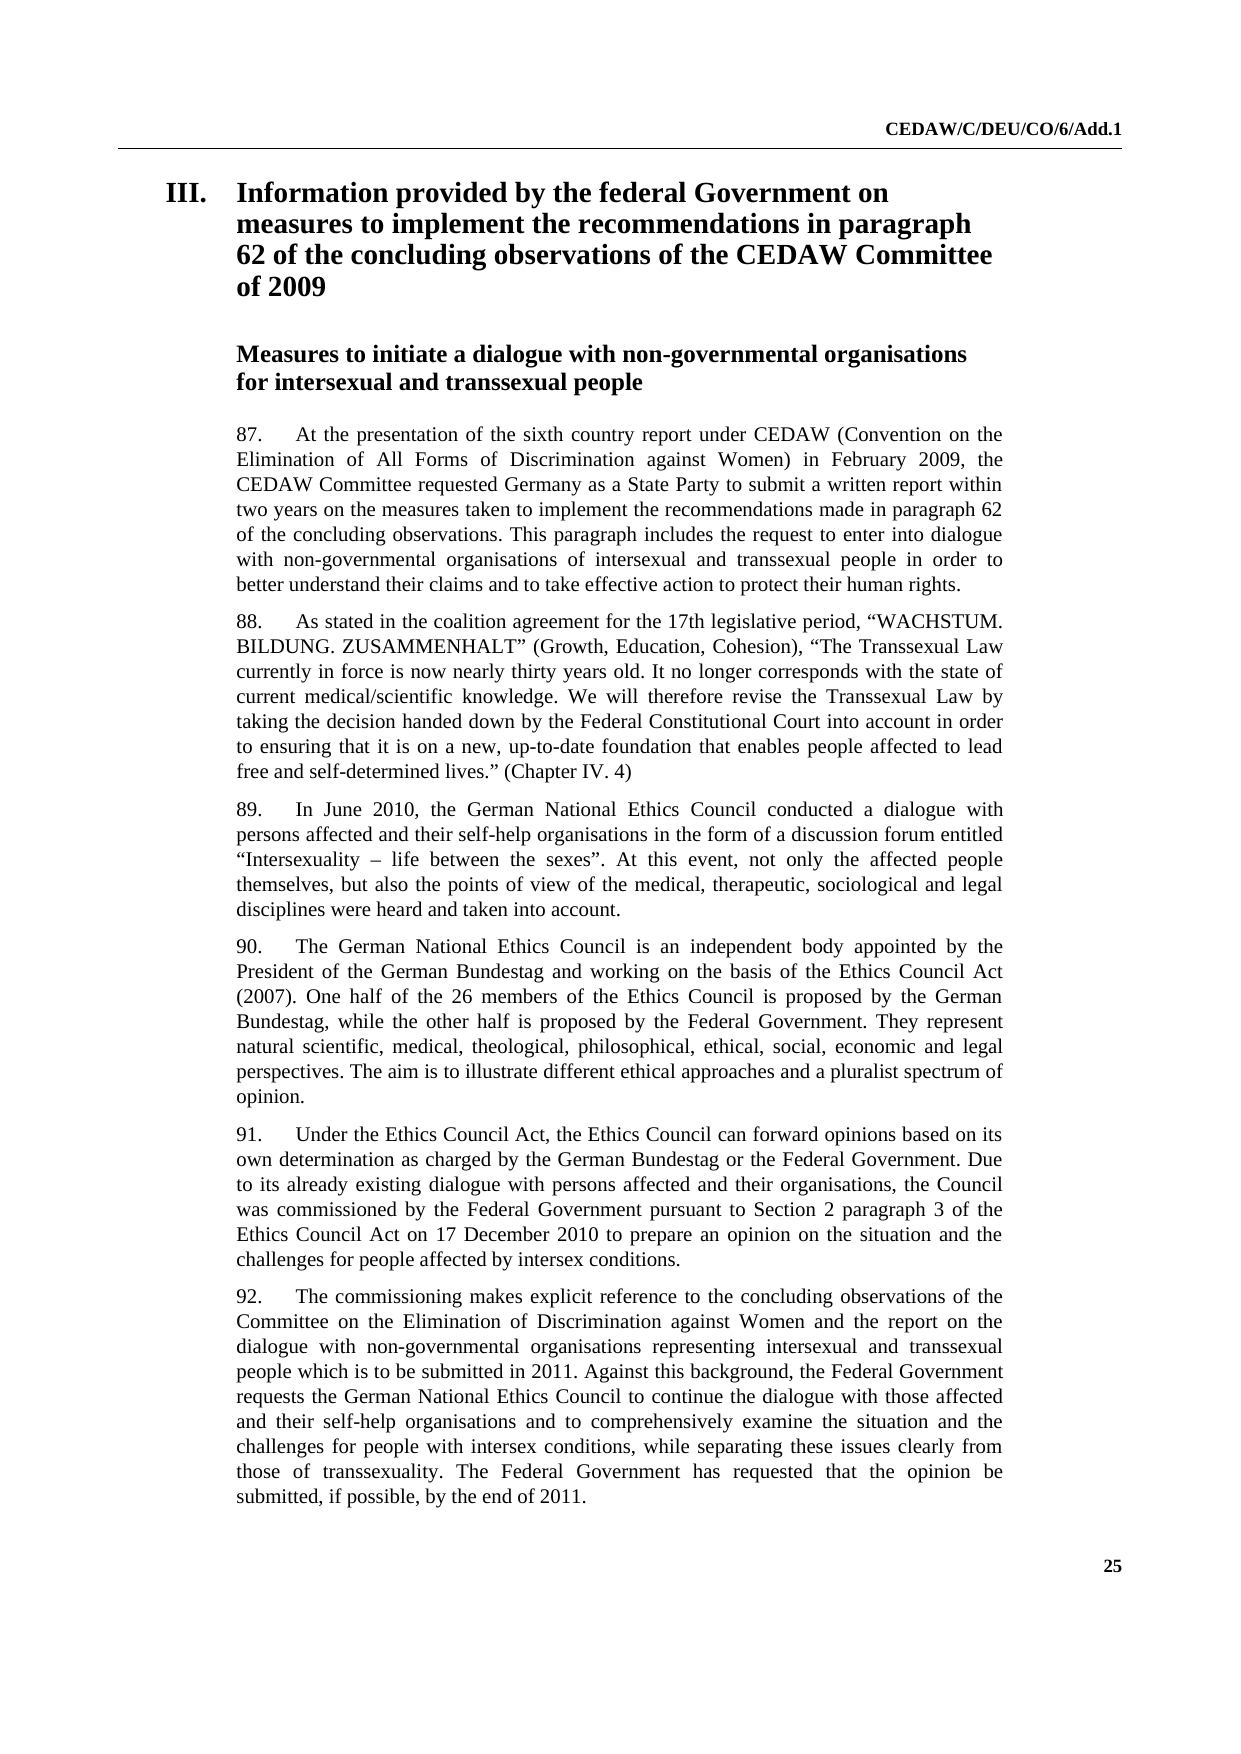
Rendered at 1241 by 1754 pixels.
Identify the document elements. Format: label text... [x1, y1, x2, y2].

text Measures to initiate a dialogue with non-governmental organisations for intersexual and transsexual people [118, 340, 1004, 396]
text 91. Under the Ethics Council Act, the Ethics Council can forward opinions based on its own determination as charged by the German Bundestag or the Federal Government. Due to its already existing dialogue with persons affected and their organisations, the Council was commissioned by the Federal Government pursuant to Section 2 paragraph 3 of the Ethics Council Act on 17 December 2010 to prepare an opinion on the situation and the challenges for people affected by intersex conditions. [236, 1121, 1004, 1271]
text 89. In June 2010, the German National Ethics Council conducted a dialogue with persons affected and their self-help organisations in the form of a discussion forum entitled “Intersexuality – life between the sexes”. At this event, not only the affected people themselves, but also the points of view of the medical, therapeutic, sociological and legal disciplines were heard and taken into account. [236, 796, 1004, 921]
text III. Information provided by the federal Government on measures to implement the recommendations in paragraph 62 of the concluding observations of the CEDAW Committee of 2009 [118, 177, 1004, 302]
text 87. At the presentation of the sixth country report under CEDAW (Convention on the Elimination of All Forms of Discrimination against Women) in February 2009, the CEDAW Committee requested as a State Party to submit a written report within two years on the measures taken to implement the recommendations made in paragraph 62 of the concluding observations. This paragraph includes the request to enter into dialogue with non-governmental organisations of intersexual and transsexual people in order to better understand their claims and to take effective action to protect their human rights. [236, 421, 1004, 596]
text 92. The commissioning makes explicit reference to the concluding observations of the Committee on the Elimination of Discrimination against Women and the report on the dialogue with non-governmental organisations representing intersexual and transsexual people which is to be submitted in 2011. Against this background, the Federal Government requests the German National Ethics Council to continue the dialogue with those affected and their self-help organisations and to comprehensively examine the situation and the challenges for people with intersex conditions, while separating these issues clearly from those of transsexuality. The Federal Government has requested that the opinion be submitted, if possible, by the end of 2011. [236, 1283, 1004, 1508]
text 90. The German National Ethics Council is an independent body appointed by the President of the German Bundestag and working on the basis of the Ethics Council Act (2007). One half of the 26 members of the Ethics Council is proposed by the German Bundestag, while the other half is proposed by the Federal Government. They represent natural scientific, medical, theological, philosophical, ethical, social, economic and legal perspectives. The aim is to illustrate different ethical approaches and a pluralist spectrum of opinion. [236, 933, 1004, 1108]
text 88. As stated in the coalition agreement for the 17th legislative period, “WACHSTUM. BILDUNG. ZUSAMMENHALT” (Growth, Education, Cohesion), “The Transsexual Law currently in force is now nearly thirty years old. It no longer corresponds with the state of current medical/scientific knowledge. We will therefore revise the Transsexual Law by taking the decision handed down by the Federal Constitutional Court into account in order to ensuring that it is on a new, up-to-date foundation that enables people affected to lead free and self-determined lives.” (Chapter IV. 4) [236, 608, 1004, 783]
